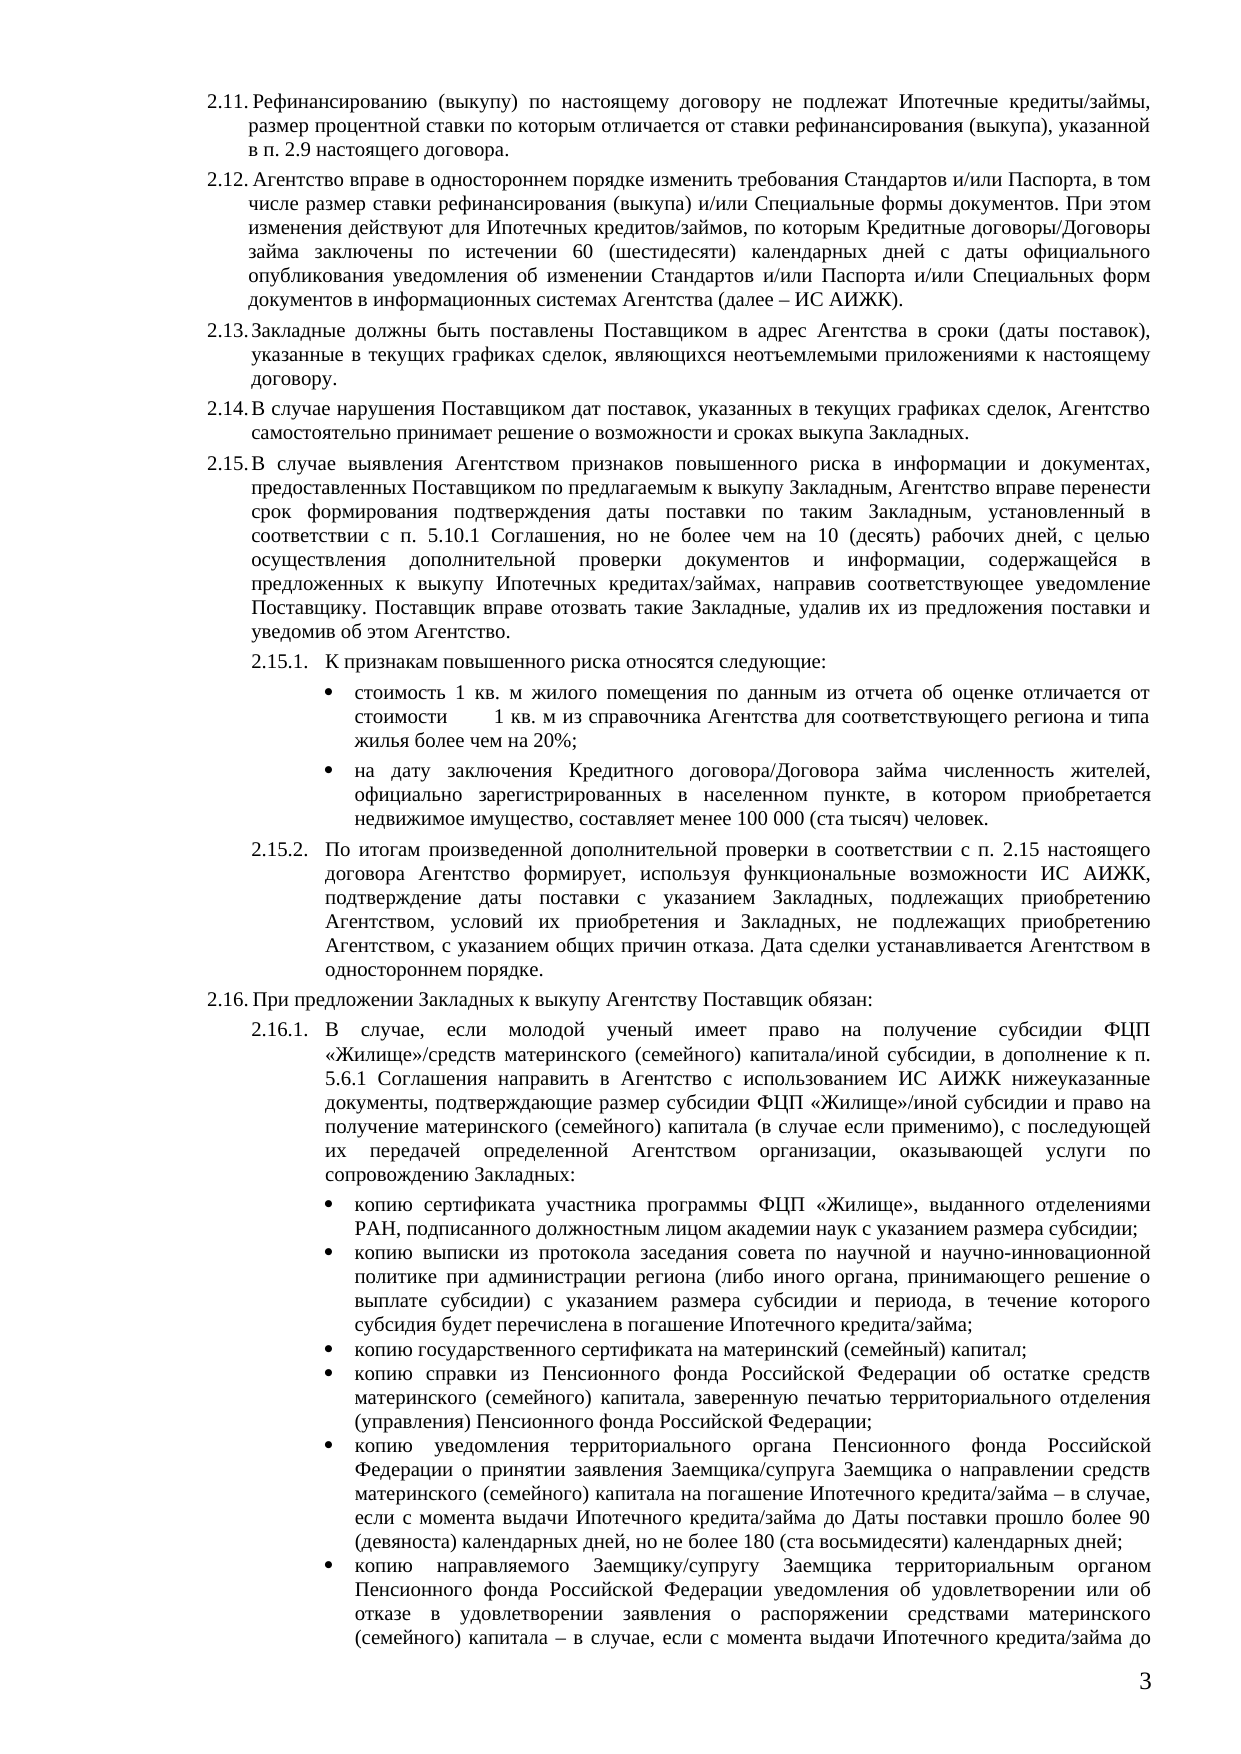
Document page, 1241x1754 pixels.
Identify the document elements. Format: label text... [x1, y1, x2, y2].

list копию сертификата участника программы ФЦП «Жилище», выданного отделениями РАН, подписанного должностным лицом академии наук с указанием размера субсидии; [325, 1192, 1152, 1240]
list В случае, если молодой ученый имеет право на получение субсидии ФЦП «Жилище»/средств материнского (семейного) капитала/иной субсидии, в дополнение к п. 5.6.1 Соглашения направить в Агентство с использованием ИС АИЖК нижеуказанные документы, подтверждающие размер субсидии ФЦП «Жилище»/иной субсидии и право на получение материнского (семейного) капитала (в случае если применимо), с последующей их передачей определенной Агентством организации, оказывающей услуги по сопровождению Закладных: [251, 1017, 1152, 1186]
list В случае нарушения Поставщиком дат поставок, указанных в текущих графиках сделок, Агентство самостоятельно принимает решение о возможности и сроках выкупа Закладных. [207, 396, 1152, 444]
list Агентство вправе в одностороннем порядке изменить требования Стандартов и/или Паспорта, в том числе размер ставки рефинансирования (выкупа) и/или Специальные формы документов. При этом изменения действуют для Ипотечных кредитов/займов, по которым Кредитные договоры/Договоры займа заключены по истечении 60 (шестидесяти) календарных дней с даты официального опубликования уведомления об изменении Стандартов и/или Паспорта и/или Специальных форм документов в информационных системах Агентства (далее – ИС АИЖК). [207, 167, 1152, 311]
list В случае выявления Агентством признаков повышенного риска в информации и документах, предоставленных Поставщиком по предлагаемым к выкупу Закладным, Агентство вправе перенести срок формирования подтверждения даты поставки по таким Закладным, установленный в соответствии с п. 5.10.1 Соглашения, но не более чем на 10 (десять) рабочих дней, с целью осуществления дополнительной проверки документов и информации, содержащейся в предложенных к выкупу Ипотечных кредитах/займах, направив соответствующее уведомление Поставщику. Поставщик вправе отозвать такие Закладные, удалив их из предложения поставки и уведомив об этом Агентство. [207, 451, 1152, 643]
list По итогам произведенной дополнительной проверки в соответствии с п. 2.15 настоящего договора Агентство формирует, используя функциональные возможности ИС АИЖК, подтверждение даты поставки с указанием Закладных, подлежащих приобретению Агентством, условий их приобретения и Закладных, не подлежащих приобретению Агентством, с указанием общих причин отказа. Дата сделки устанавливается Агентством в одностороннем порядке. [251, 836, 1152, 981]
list стоимость 1 кв. м жилого помещения по данным из отчета об оценке отличается от стоимости 1 кв. м из справочника Агентства для соответствующего региона и типа жилья более чем на 20%; [325, 679, 1152, 752]
list При предложении Закладных к выкупу Агентству Поставщик обязан: [207, 987, 1152, 1011]
list Рефинансированию (выкупу) по настоящему договору не подлежат Ипотечные кредиты/займы, размер процентной ставки по которым отличается от ставки рефинансирования (выкупа), указанной в п. 2.9 настоящего договора. [207, 89, 1152, 161]
list копию справки из Пенсионного фонда Российской Федерации об остатке средств материнского (семейного) капитала, заверенную печатью территориального отделения (управления) Пенсионного фонда Российской Федерации; [325, 1361, 1152, 1433]
list Закладные должны быть поставлены Поставщиком в адрес Агентства в сроки (даты поставок), указанные в текущих графиках сделок, являющихся неотъемлемыми приложениями к настоящему договору. [207, 318, 1152, 390]
list К признакам повышенного риска относятся следующие: [251, 649, 1152, 673]
list копию уведомления территориального органа Пенсионного фонда Российской Федерации о принятии заявления Заемщика/супруга Заемщика о направлении средств материнского (семейного) капитала на погашение Ипотечного кредита/займа – в случае, если с момента выдачи Ипотечного кредита/займа до Даты поставки прошло более 90 (девяноста) календарных дней, но не более 180 (ста восьмидесяти) календарных дней; [325, 1433, 1152, 1553]
list копию государственного сертификата на материнский (семейный) капитал; [325, 1336, 1152, 1361]
list копию выписки из протокола заседания совета по научной и научно-инновационной политике при администрации региона (либо иного органа, принимающего решение о выплате субсидии) с указанием размера субсидии и периода, в течение которого субсидия будет перечислена в погашение Ипотечного кредита/займа; [325, 1240, 1152, 1336]
list на дату заключения Кредитного договора/Договора займа численность жителей, официально зарегистрированных в населенном пункте, в котором приобретается недвижимое имущество, составляет менее 100 000 (ста тысяч) человек. [325, 758, 1152, 830]
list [325, 1553, 1152, 1649]
